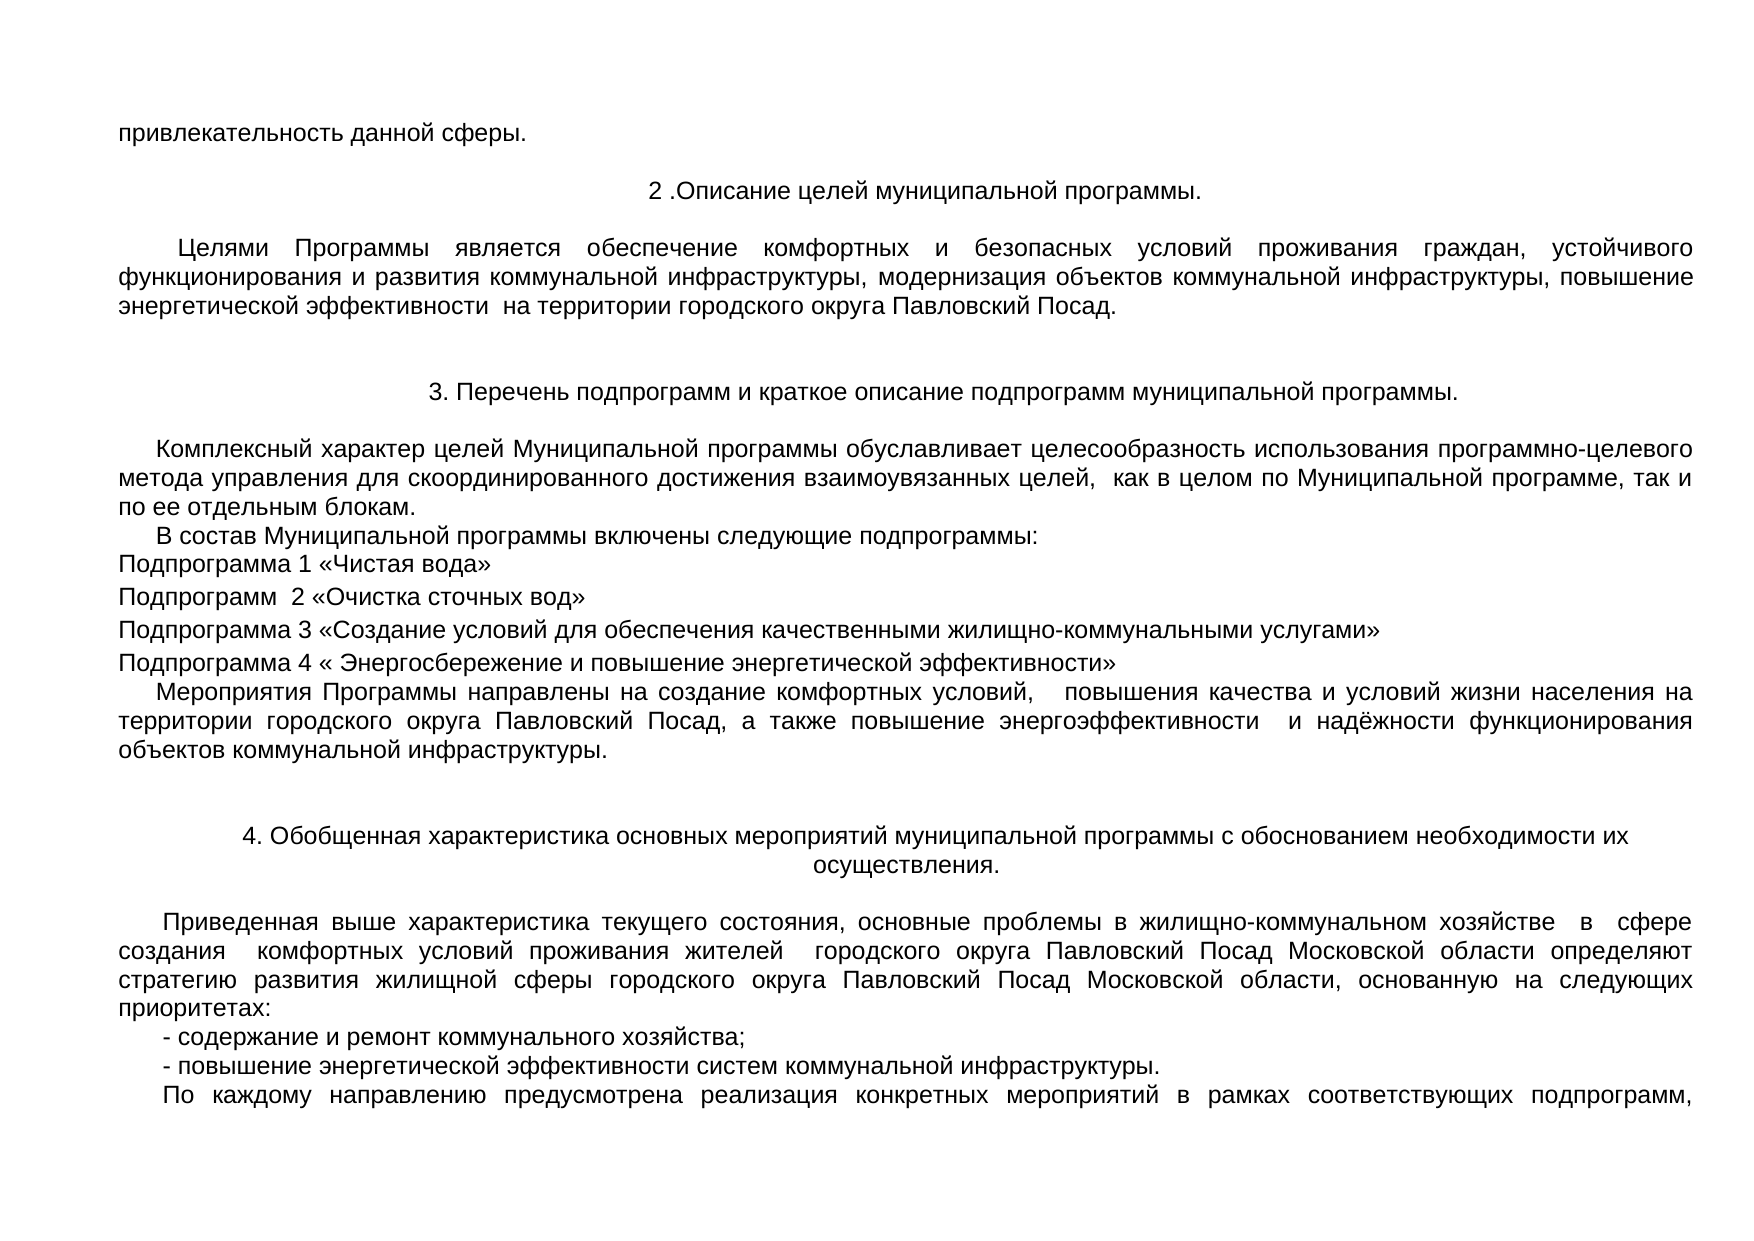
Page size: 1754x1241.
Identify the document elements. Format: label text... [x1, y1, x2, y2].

text Подпрограмма 4 « Энергосбережение и повышение энергетической эффективности» [118, 648, 1695, 677]
text Целями Программы является обеспечение комфортных и безопасных условий проживания граждан, устойчивого функционирования и развития коммунальной инфраструктуры, модернизация объектов коммунальной инфраструктуры, повышение энергетической эффективности на территории городского округа Павловский Посад. [118, 262, 1695, 319]
text - повышение энергетической эффективности систем коммунальной инфраструктуры. [118, 1051, 1695, 1080]
text В состав Муниципальной программы включены следующие подпрограммы: [118, 521, 1695, 549]
text Приведенная выше характеристика текущего состояния, основные проблемы в жилищно-коммунальном хозяйстве в сфере создания комфортных условий проживания жителей городского округа Павловский Посад Московской области определяют стратегию развития жилищной сферы городского округа Павловский Посад Московской области, основанную на следующих приоритетах: [118, 907, 1695, 1022]
text Подпрограмма 1 «Чистая вода» [118, 549, 1695, 578]
text Мероприятия Программы направлены на создание комфортных условий, повышения качества и условий жизни населения на территории городского округа Павловский Посад, а также повышение энергоэффективности и надёжности функционирования объектов коммунальной инфраструктуры. [118, 677, 1695, 763]
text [118, 1080, 1695, 1108]
text Подпрограмма 3 «Создание условий для обеспечения качественными жилищно-коммунальными услугами» [118, 615, 1695, 644]
text - содержание и ремонт коммунального хозяйства; [118, 1022, 1695, 1051]
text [118, 118, 1695, 147]
text 4. Обобщенная характеристика основных мероприятий муниципальной программы с обоснованием необходимости их осуществления. [118, 821, 1695, 878]
text Подпрограмм 2 «Очистка сточных вод» [118, 582, 1695, 611]
text 3. Перечень подпрограмм и краткое описание подпрограмм муниципальной программы. [193, 377, 1695, 406]
text Комплексный характер целей Муниципальной программы обуславливает целесообразность использования программно-целевого метода управления для скоординированного достижения взаимоувязанных целей, как в целом по Муниципальной программе, так и по ее отдельным блокам. [118, 434, 1695, 521]
text 2 .Описание целей муниципальной программы. [156, 176, 1695, 204]
